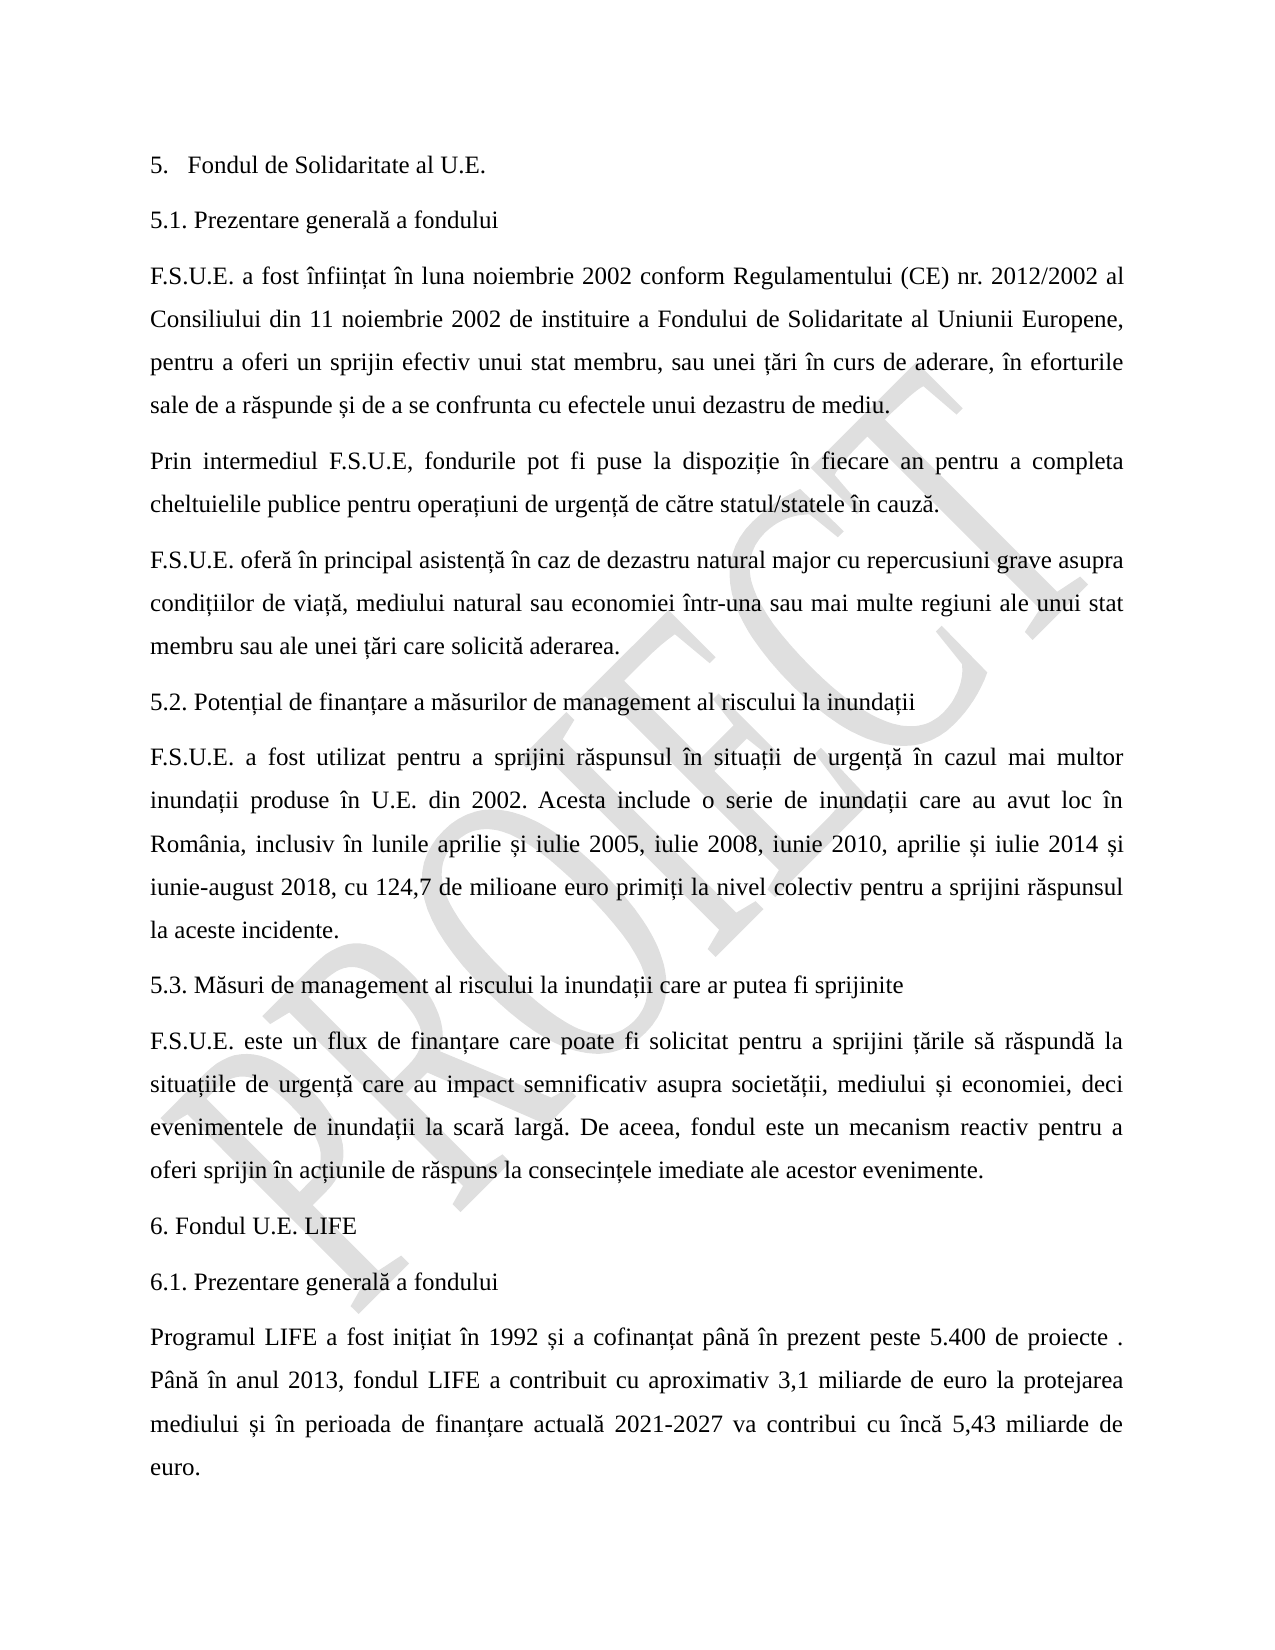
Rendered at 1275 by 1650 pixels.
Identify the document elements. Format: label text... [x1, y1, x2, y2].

text F.S.U.E. a fost înființat în luna noiembrie 2002 conform Regulamentului (CE) nr. 2012/2002 al Consiliului din 11 noiembrie 2002 de instituire a Fondului de Solidaritate al Uniunii Europene, pentru a oferi un sprijin efectiv unui stat membru, sau unei țări în curs de aderare, în eforturile sale de a răspunde și de a se confrunta cu efectele unui dezastru de mediu. [150, 261, 1125, 419]
text 6.1. Prezentare generală a fondului [150, 1267, 1125, 1296]
list Fondul de Solidaritate al U.E. [150, 150, 1125, 179]
text 5.2. Potențial de finanțare a măsurilor de management al riscului la inundații [150, 687, 1125, 716]
text 5.1. Prezentare generală a fondului [150, 206, 1125, 234]
text 6. Fondul U.E. LIFE [150, 1211, 1125, 1240]
text Programul LIFE a fost inițiat în 1992 și a cofinanțat până în prezent peste 5.400 de proiecte . Până în anul 2013, fondul LIFE a contribuit cu aproximativ 3,1 miliarde de euro la protejarea mediului și în perioada de finanțare actuală 2021-2027 va contribui cu încă 5,43 miliarde de euro. [150, 1322, 1125, 1481]
text Prin intermediul F.S.U.E, fondurile pot fi puse la dispoziție în fiecare an pentru a completa cheltuielile publice pentru operațiuni de urgență de către statul/statele în cauză. [150, 446, 1125, 518]
text F.S.U.E. a fost utilizat pentru a sprijini răspunsul în situații de urgență în cazul mai multor inundații produse în U.E. din 2002. Acesta include o serie de inundații care au avut loc în România, inclusiv în lunile aprilie și iulie 2005, iulie 2008, iunie 2010, aprilie și iulie 2014 și iunie-august 2018, cu 124,7 de milioane euro primiți la nivel colectiv pentru a sprijini răspunsul la aceste incidente. [150, 742, 1125, 944]
text 5.3. Măsuri de management al riscului la inundații care ar putea fi sprijinite [150, 971, 1125, 999]
text F.S.U.E. oferă în principal asistență în caz de dezastru natural major cu repercusiuni grave asupra condițiilor de viață, mediului natural sau economiei într-una sau mai multe regiuni ale unui stat membru sau ale unei țări care solicită aderarea. [150, 545, 1125, 660]
text F.S.U.E. este un flux de finanțare care poate fi solicitat pentru a sprijini țările să răspundă la situațiile de urgență care au impact semnificativ asupra societății, mediului și economiei, deci evenimentele de inundații la scară largă. De aceea, fondul este un mecanism reactiv pentru a oferi sprijin în acțiunile de răspuns la consecințele imediate ale acestor evenimente. [150, 1026, 1125, 1184]
